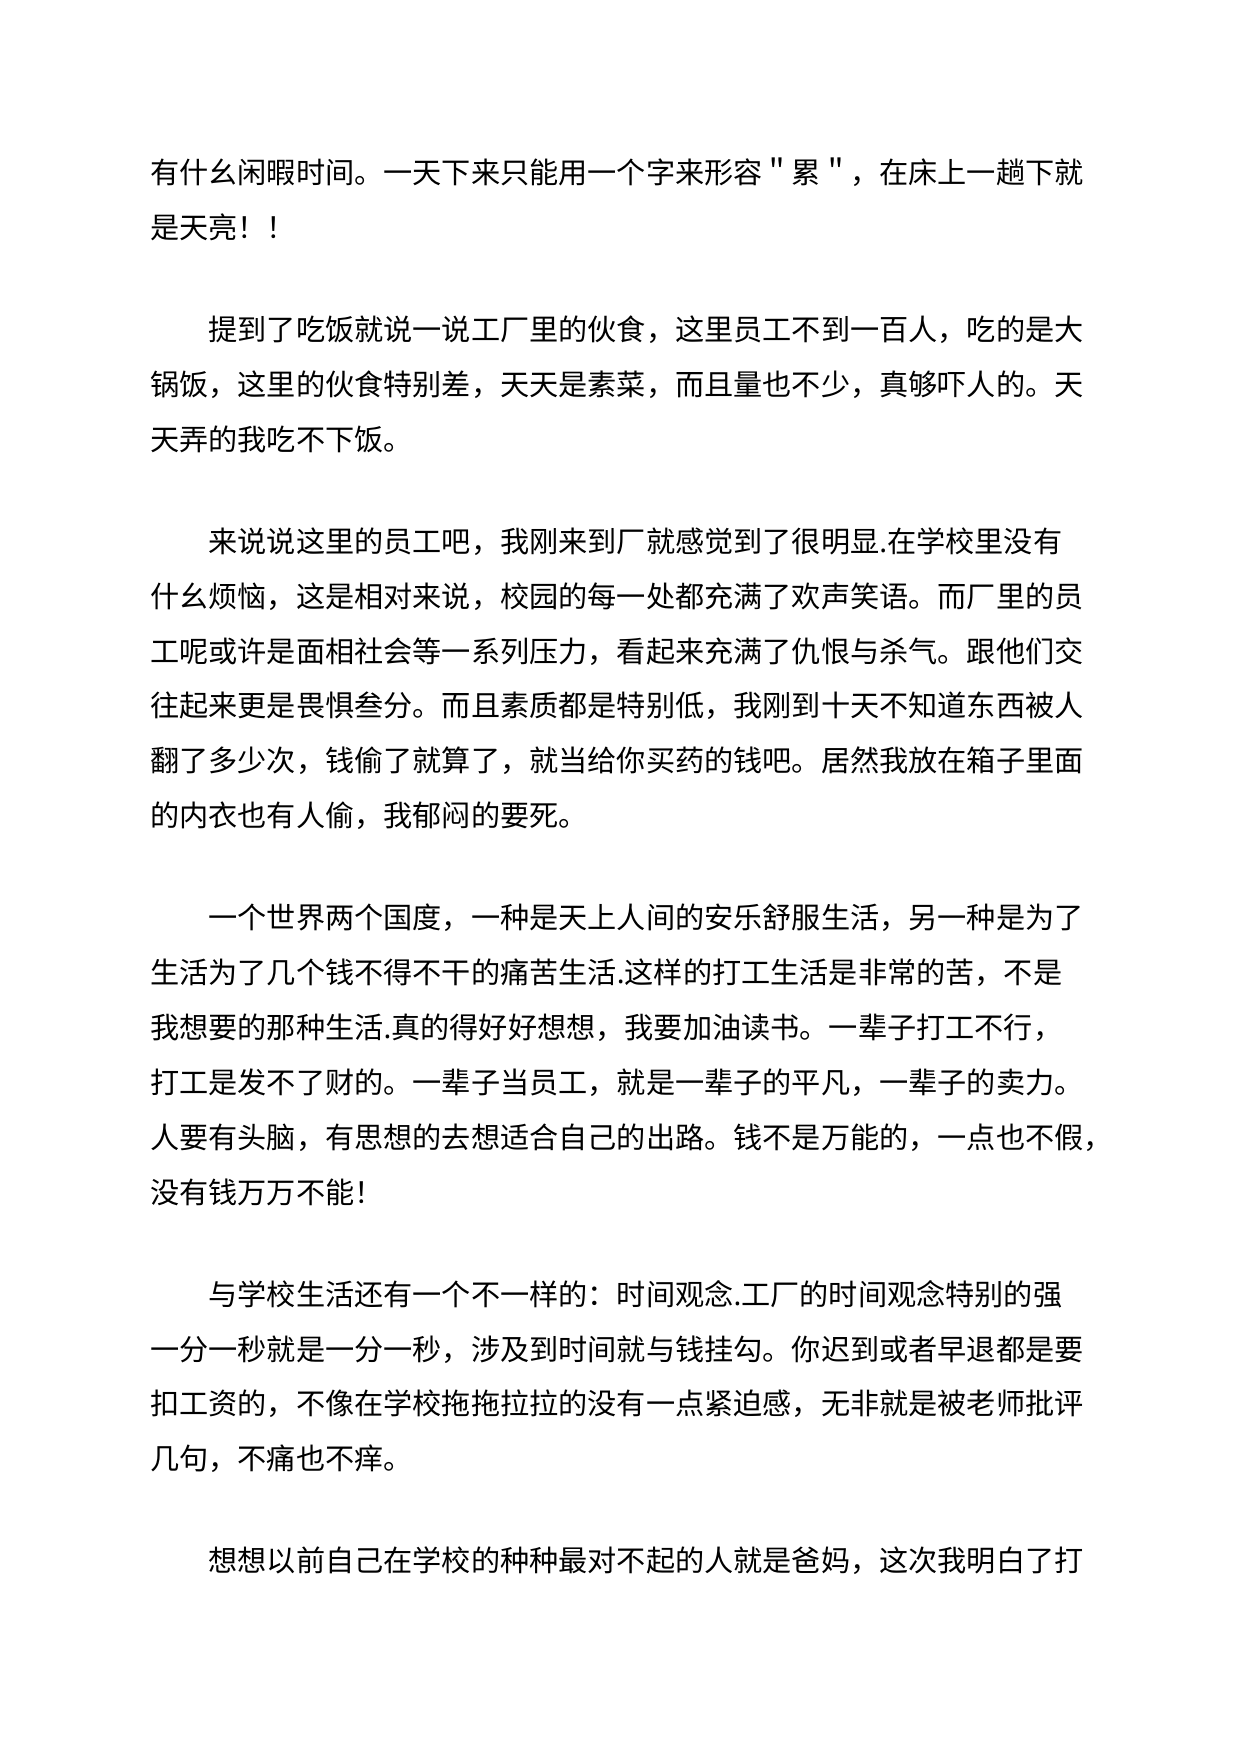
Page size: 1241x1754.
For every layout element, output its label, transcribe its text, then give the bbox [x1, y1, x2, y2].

text 来说说这里的员工吧，我刚来到厂就感觉到了很明显.在学校里没有什幺烦恼，这是相对来说，校园的每一处都充满了欢声笑语。而厂里的员工呢或许是面相社会等一系列压力，看起来充满了仇恨与杀气。跟他们交往起来更是畏惧叁分。而且素质都是特别低，我刚到十天不知道东西被人翻了多少次，钱偷了就算了，就当给你买药的钱吧。居然我放在箱子里面的内衣也有人偷，我郁闷的要死。 [150, 518, 1090, 835]
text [150, 1538, 1090, 1580]
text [150, 150, 1090, 247]
text 一个世界两个国度，一种是天上人间的安乐舒服生活，另一种是为了生活为了几个钱不得不干的痛苦生活.这样的打工生活是非常的苦，不是我想要的那种生活.真的得好好想想，我要加油读书。一辈子打工不行，打工是发不了财的。一辈子当员工，就是一辈子的平凡，一辈子的卖力。人要有头脑，有思想的去想适合自己的出路。钱不是万能的，一点也不假，没有钱万万不能！ [150, 894, 1090, 1212]
text 提到了吃饭就说一说工厂里的伙食，这里员工不到一百人，吃的是大锅饭，这里的伙食特别差，天天是素菜，而且量也不少，真够吓人的。天天弄的我吃不下饭。 [150, 307, 1090, 459]
text 与学校生活还有一个不一样的：时间观念.工厂的时间观念特别的强一分一秒就是一分一秒，涉及到时间就与钱挂勾。你迟到或者早退都是要扣工资的，不像在学校拖拖拉拉的没有一点紧迫感，无非就是被老师批评几句，不痛也不痒。 [150, 1271, 1090, 1478]
